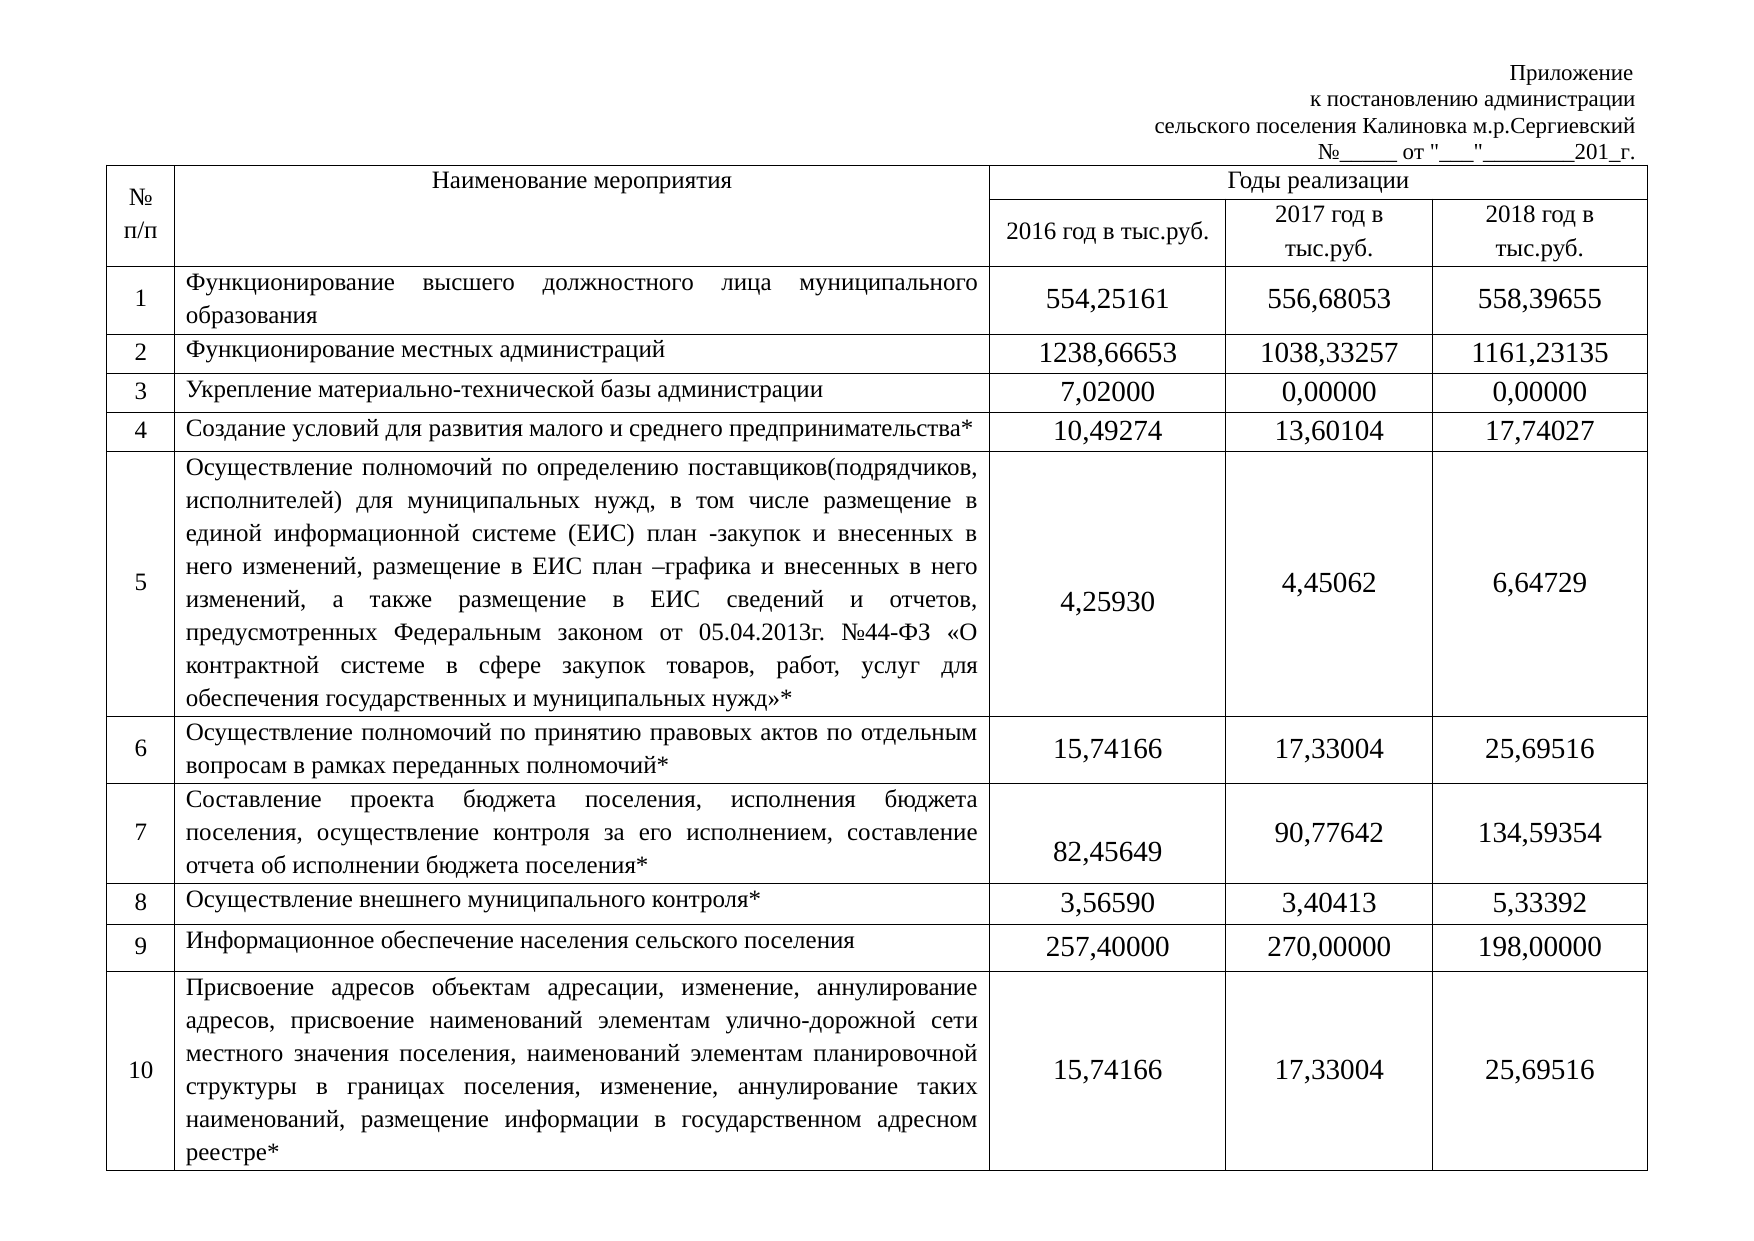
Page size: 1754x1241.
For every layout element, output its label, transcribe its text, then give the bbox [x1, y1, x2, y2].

table_cell 2016 год в тыс.руб. [990, 200, 1225, 266]
table_cell 4,45062 [1226, 452, 1432, 716]
table_cell 82,45649 [990, 784, 1225, 883]
table_header Годы реализации [990, 166, 1647, 198]
table_cell 15,74166 [990, 717, 1225, 783]
table_cell 0,00000 [1226, 374, 1432, 412]
table_cell 6 [107, 717, 174, 783]
table_cell Осуществление полномочий по принятию правовых актов по отдельным вопросам в рамках переданных полномочий* [175, 717, 989, 783]
table_cell 15,74166 [990, 972, 1225, 1170]
table_cell 257,40000 [990, 925, 1225, 971]
table_cell 8 [107, 884, 174, 924]
table_cell 25,69516 [1433, 972, 1647, 1170]
table_header № п/п [107, 166, 174, 266]
table_cell Присвоение адресов объектам адресации, изменение, аннулирование адресов, присвоение наименований элементам улично-дорожной сети местного значения поселения, наименований элементам планировочной структуры в границах поселения, изменение, аннулирование таких наименований, размещение информации в государственном адресном реестре* [175, 972, 989, 1170]
table_cell 10 [107, 972, 174, 1170]
table_cell 1 [107, 267, 174, 333]
table_cell 134,59354 [1433, 784, 1647, 883]
table_cell 2018 год в тыс.руб. [1433, 200, 1647, 266]
table_cell Осуществление внешнего муниципального контроля* [175, 884, 989, 924]
text Приложение к постановлению администрации [118, 59, 1636, 112]
table_cell 1038,33257 [1226, 335, 1432, 373]
table_cell 558,39655 [1433, 267, 1647, 333]
table_header Наименование мероприятия [175, 166, 989, 266]
table_cell 90,77642 [1226, 784, 1432, 883]
table_cell 3 [107, 374, 174, 412]
table_cell 9 [107, 925, 174, 971]
table_cell 3,40413 [1226, 884, 1432, 924]
table_cell 17,33004 [1226, 717, 1432, 783]
table_cell 7,02000 [990, 374, 1225, 412]
table_cell 1161,23135 [1433, 335, 1647, 373]
table_cell 554,25161 [990, 267, 1225, 333]
table_cell Функционирование высшего должностного лица муниципального образования [175, 267, 989, 333]
table_cell 270,00000 [1226, 925, 1432, 971]
table_cell 198,00000 [1433, 925, 1647, 971]
table_cell 17,74027 [1433, 413, 1647, 451]
table_cell 4,25930 [990, 452, 1225, 716]
table_cell 1238,66653 [990, 335, 1225, 373]
table_cell Функционирование местных администраций [175, 335, 989, 373]
table_cell 5,33392 [1433, 884, 1647, 924]
table_cell 25,69516 [1433, 717, 1647, 783]
table_cell Информационное обеспечение населения сельского поселения [175, 925, 989, 971]
table_cell 13,60104 [1226, 413, 1432, 451]
table_cell Осуществление полномочий по определению поставщиков(подрядчиков, исполнителей) для муниципальных нужд, в том числе размещение в единой информационной системе (ЕИС) план -закупок и внесенных в него изменений, размещение в ЕИС план –графика и внесенных в него изменений, а также размещение в ЕИС сведений и отчетов, предусмотренных Федеральным законом от 05.04.2013г. №44-ФЗ «О контрактной системе в сфере закупок товаров, работ, услуг для обеспечения государственных и муниципальных нужд»* [175, 452, 989, 716]
table_cell 3,56590 [990, 884, 1225, 924]
table_cell 556,68053 [1226, 267, 1432, 333]
table_cell 2 [107, 335, 174, 373]
table_cell 0,00000 [1433, 374, 1647, 412]
table_cell Составление проекта бюджета поселения, исполнения бюджета поселения, осуществление контроля за его исполнением, составление отчета об исполнении бюджета поселения* [175, 784, 989, 883]
table_cell 10,49274 [990, 413, 1225, 451]
table_cell 4 [107, 413, 174, 451]
table_cell Создание условий для развития малого и среднего предпринимательства* [175, 413, 989, 451]
table_cell 5 [107, 452, 174, 716]
table_cell 6,64729 [1433, 452, 1647, 716]
table_cell Укрепление материально-технической базы администрации [175, 374, 989, 412]
table_cell 2017 год в тыс.руб. [1226, 200, 1432, 266]
text №_____ от "___"________201_г. [118, 138, 1636, 164]
table_cell 7 [107, 784, 174, 883]
text сельского поселения Калиновка м.р.Сергиевский [118, 112, 1636, 138]
table_cell 17,33004 [1226, 972, 1432, 1170]
